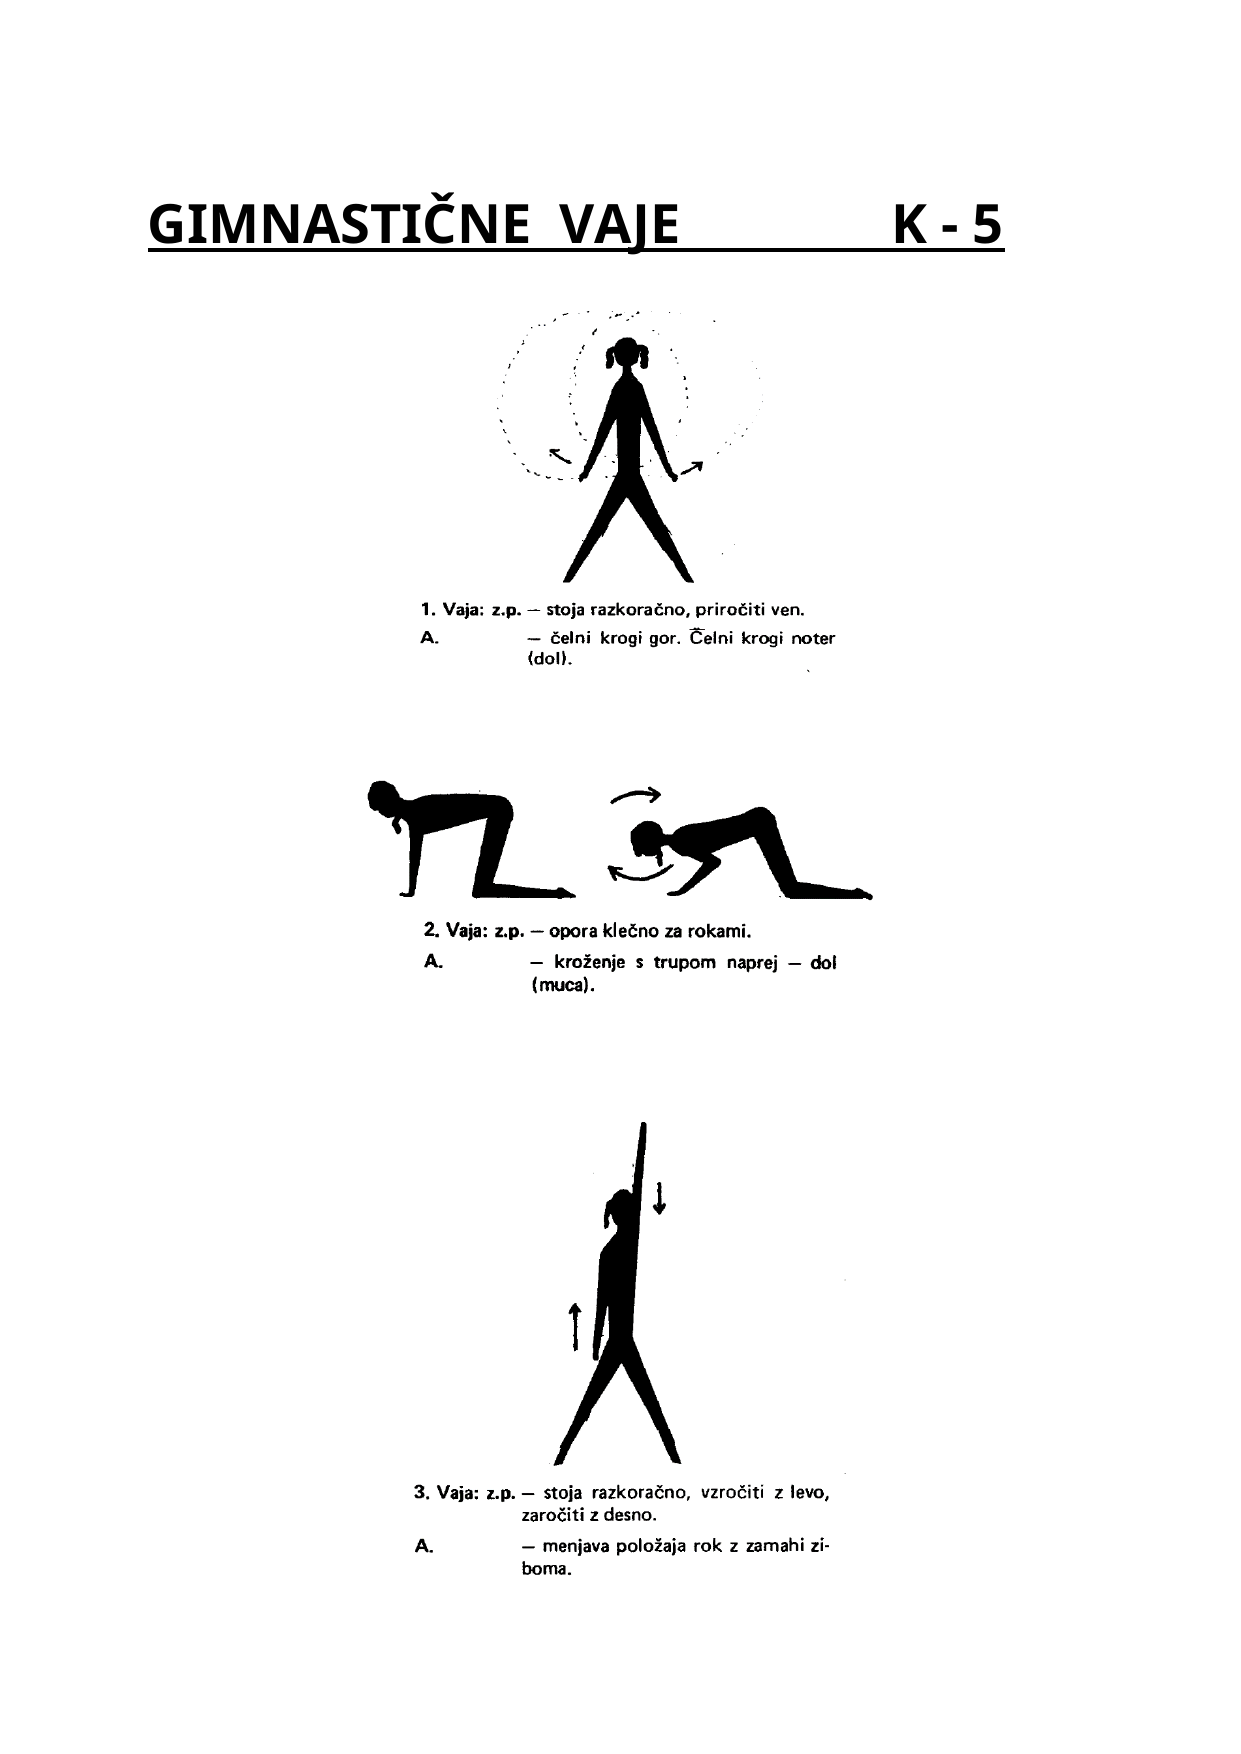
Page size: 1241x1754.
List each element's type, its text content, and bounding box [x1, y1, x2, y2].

text GIMNASTIČNE VAJE K - 5 [148, 186, 1093, 260]
picture [344, 763, 896, 1009]
picture [388, 288, 853, 678]
picture [385, 1095, 855, 1600]
